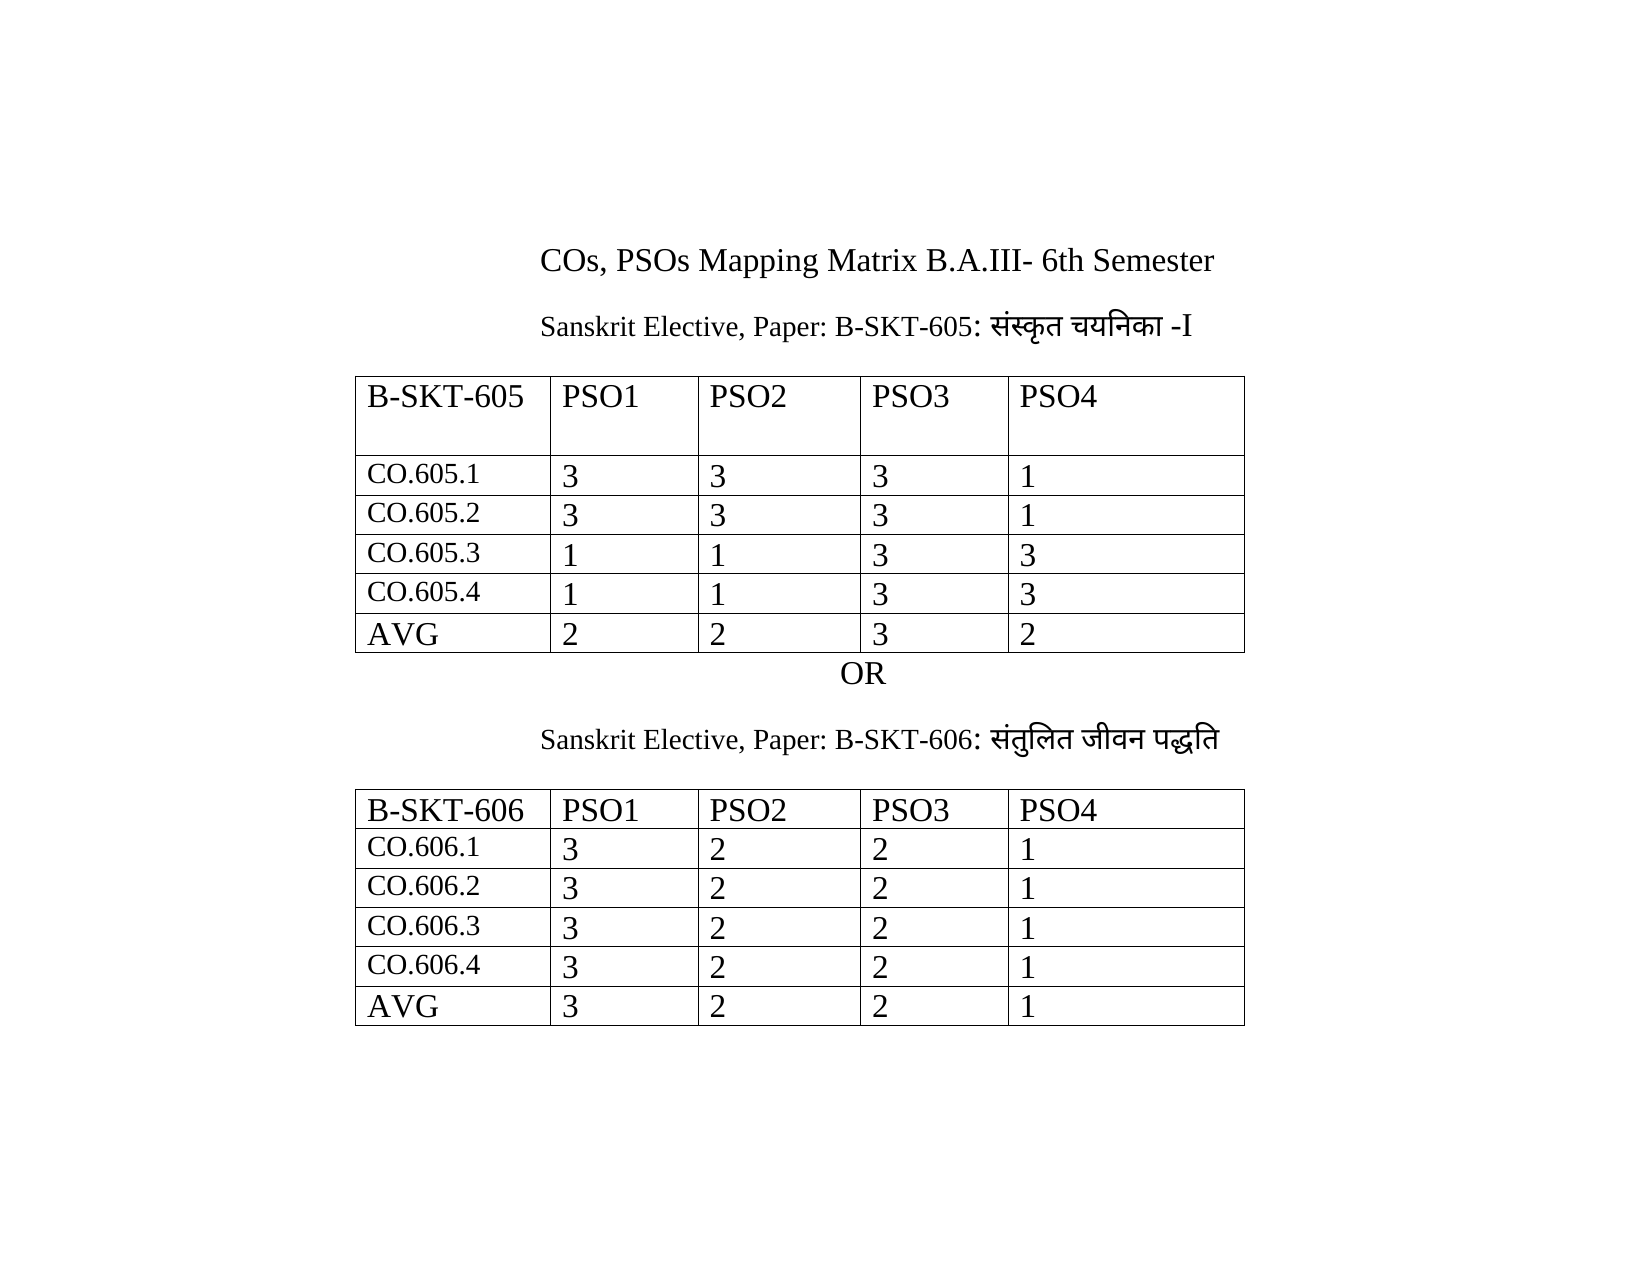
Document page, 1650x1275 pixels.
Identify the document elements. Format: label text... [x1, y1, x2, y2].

table_cell 2 [699, 987, 860, 1025]
table_cell 3 [1009, 574, 1244, 613]
table_cell 2 [861, 908, 1008, 946]
table_cell 3 [1009, 535, 1244, 573]
table_cell 3 [861, 614, 1008, 652]
table_cell 3 [861, 535, 1008, 573]
table_header PSO1 [551, 790, 698, 828]
table_cell AVG [356, 614, 550, 652]
text OR [765, 653, 1515, 691]
table_cell 1 [1009, 829, 1244, 867]
table_cell CO.605.4 [356, 574, 550, 613]
table_cell CO.606.3 [356, 908, 550, 946]
table_cell 1 [551, 574, 698, 613]
table_cell 2 [1009, 614, 1244, 652]
table_cell CO.606.4 [356, 947, 550, 986]
table_cell CO.606.1 [356, 829, 550, 867]
table_cell 2 [861, 869, 1008, 907]
table_cell 1 [1009, 496, 1244, 534]
table_header PSO2 [699, 790, 860, 828]
table_cell 1 [699, 535, 860, 573]
table_cell 3 [551, 908, 698, 946]
table_cell CO.606.2 [356, 869, 550, 907]
table_cell AVG [356, 987, 550, 1025]
table_cell 2 [861, 829, 1008, 867]
text COs, PSOs Mapping Matrix B.A.III- 6th Semester [465, 240, 1515, 278]
table_cell 3 [551, 496, 698, 534]
table_cell 3 [699, 496, 860, 534]
table_cell 3 [861, 496, 1008, 534]
table_cell 3 [551, 869, 698, 907]
table_cell CO.605.2 [356, 496, 550, 534]
table_header PSO3 [861, 790, 1008, 828]
table_cell 2 [861, 987, 1008, 1025]
table_header PSO3 [861, 377, 1008, 455]
table_cell 3 [699, 456, 860, 494]
table_header B-SKT-605 [356, 377, 550, 455]
table_cell 3 [551, 829, 698, 867]
table_cell 2 [699, 908, 860, 946]
table_cell 2 [551, 614, 698, 652]
table_cell 1 [551, 535, 698, 573]
table_header PSO2 [699, 377, 860, 455]
table_cell 1 [699, 574, 860, 613]
table_header B-SKT-606 [356, 790, 550, 828]
table_cell 3 [551, 987, 698, 1025]
table_header PSO1 [551, 377, 698, 455]
table_header PSO4 [1009, 377, 1244, 455]
table_cell 2 [699, 829, 860, 867]
text Sanskrit Elective, Paper: B-SKT-605: संस्कृत चयनिका -I [465, 305, 1515, 348]
table_cell 2 [699, 614, 860, 652]
table_cell 1 [1009, 869, 1244, 907]
table_cell 2 [861, 947, 1008, 986]
table_cell 1 [1009, 456, 1244, 494]
table_cell 3 [551, 456, 698, 494]
table_cell 3 [551, 947, 698, 986]
table_cell 1 [1009, 908, 1244, 946]
table_cell CO.605.1 [356, 456, 550, 494]
text Sanskrit Elective, Paper: B-SKT-606: संतुलित जीवन पद्धति [465, 718, 1515, 761]
table_cell 3 [861, 456, 1008, 494]
table_cell 2 [699, 947, 860, 986]
table_cell CO.605.3 [356, 535, 550, 573]
table_header PSO4 [1009, 790, 1244, 828]
table_cell 1 [1009, 947, 1244, 986]
table_cell 3 [861, 574, 1008, 613]
table_cell 2 [699, 869, 860, 907]
table_cell 1 [1009, 987, 1244, 1025]
